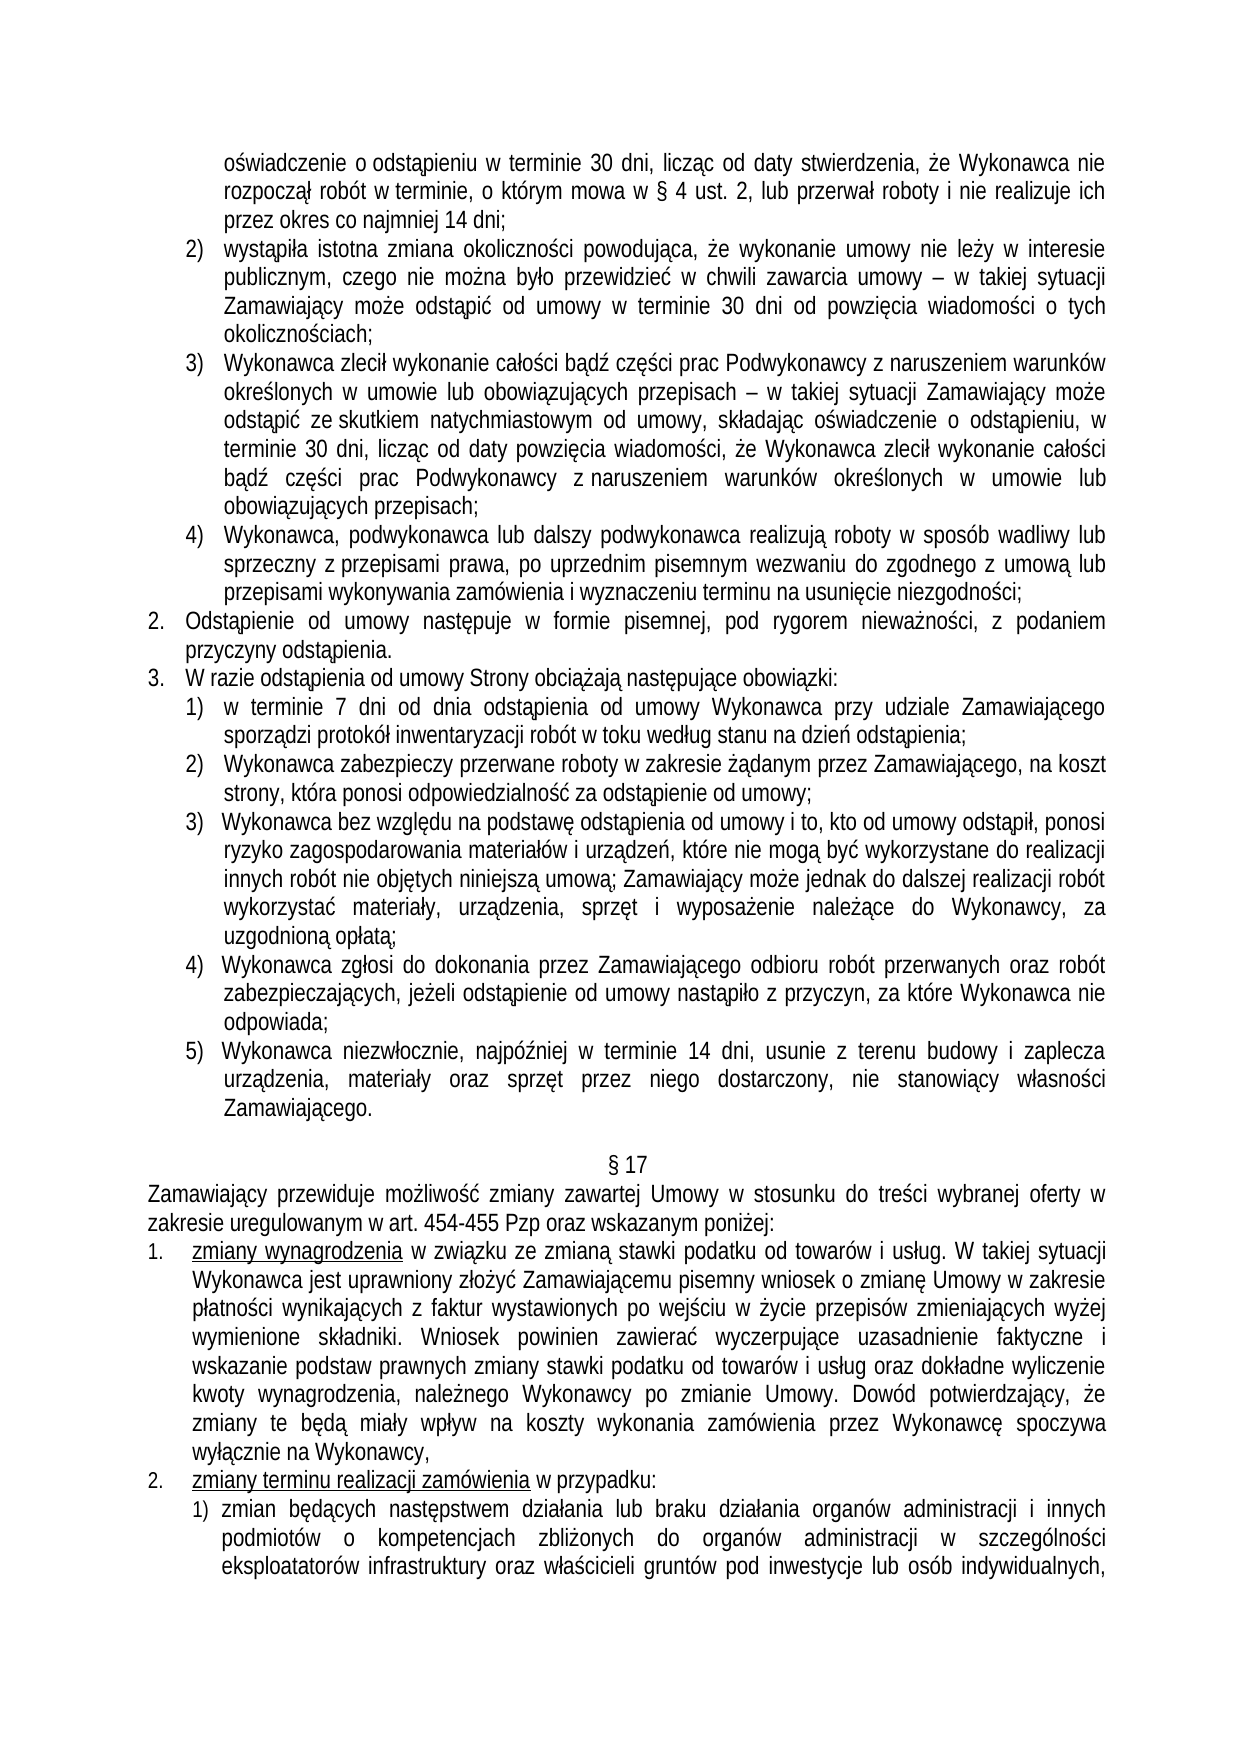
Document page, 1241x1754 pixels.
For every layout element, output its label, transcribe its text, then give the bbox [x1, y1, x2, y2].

list zmiany wynagrodzenia w związku ze zmianą stawki podatku od towarów i usług. W takiej sytuacji Wykonawca jest uprawniony złożyć Zamawiającemu pisemny wniosek o zmianę Umowy w zakresie płatności wynikających z faktur wystawionych po wejściu w życie przepisów zmieniających wyżej wymienione składniki. Wniosek powinien zawierać wyczerpujące uzasadnienie faktyczne i wskazanie podstaw prawnych zmiany stawki podatku od towarów i usług oraz dokładne wyliczenie kwoty wynagrodzenia, należnego Wykonawcy po zmianie Umowy. Dowód potwierdzający, że zmiany te będą miały wpływ na koszty wykonania zamówienia przez Wykonawcę spoczywa wyłącznie na Wykonawcy, [148, 1236, 1108, 1465]
list Wykonawca zabezpieczy przerwane roboty w zakresie żądanym przez Zamawiającego, na koszt strony, która ponosi odpowiedzialność za odstąpienie od umowy; [185, 749, 1108, 806]
list Wykonawca, podwykonawca lub dalszy podwykonawca realizują roboty w sposób wadliwy lub sprzeczny z przepisami prawa, po uprzednim pisemnym wezwaniu do zgodnego z umową lub przepisami wykonywania zamówienia i wyznaczeniu terminu na usunięcie niezgodności; [185, 520, 1108, 606]
list Wykonawca zgłosi do dokonania przez Zamawiającego odbioru robót przerwanych oraz robót zabezpieczających, jeżeli odstąpienie od umowy nastąpiło z przyczyn, za które Wykonawca nie odpowiada; [185, 950, 1108, 1036]
list zmiany terminu realizacji zamówienia w przypadku: [148, 1465, 1108, 1494]
text § 17 [148, 1150, 1108, 1179]
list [185, 148, 1108, 233]
list w terminie 7 dni od dnia odstąpienia od umowy Wykonawca przy udziale Zamawiającego sporządzi protokół inwentaryzacji robót w toku według stanu na dzień odstąpienia; [185, 692, 1108, 749]
list Wykonawca niezwłocznie, najpóźniej w terminie 14 dni, usunie z terenu budowy i zaplecza urządzenia, materiały oraz sprzęt przez niego dostarczony, nie stanowiący własności Zamawiającego. [185, 1036, 1108, 1122]
list wystąpiła istotna zmiana okoliczności powodująca, że wykonanie umowy nie leży w interesie publicznym, czego nie można było przewidzieć w chwili zawarcia umowy – w takiej sytuacji Zamawiający może odstąpić od umowy w terminie 30 dni od powzięcia wiadomości o tych okolicznościach; [185, 233, 1108, 348]
text Zamawiający przewiduje możliwość zmiany zawartej Umowy w stosunku do treści wybranej oferty w zakresie uregulowanym w art. 454-455 Pzp oraz wskazanym poniżej: [148, 1179, 1108, 1236]
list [192, 1494, 1108, 1580]
list Wykonawca bez względu na podstawę odstąpienia od umowy i to, kto od umowy odstąpił, ponosi ryzyko zagospodarowania materiałów i urządzeń, które nie mogą być wykorzystane do realizacji innych robót nie objętych niniejszą umową; Zamawiający może jednak do dalszej realizacji robót wykorzystać materiały, urządzenia, sprzęt i wyposażenie należące do Wykonawcy, za uzgodnioną opłatą; [185, 806, 1108, 950]
list Wykonawca zlecił wykonanie całości bądź części prac Podwykonawcy z naruszeniem warunków określonych w umowie lub obowiązujących przepisach – w takiej sytuacji Zamawiający może odstąpić ze skutkiem natychmiastowym od umowy, składając oświadczenie o odstąpieniu, w terminie 30 dni, licząc od daty powzięcia wiadomości, że Wykonawca zlecił wykonanie całości bądź części prac Podwykonawcy z naruszeniem warunków określonych w umowie lub obowiązujących przepisach; [185, 348, 1108, 520]
list W razie odstąpienia od umowy Strony obciążają następujące obowiązki: [148, 663, 1108, 692]
list Odstąpienie od umowy następuje w formie pisemnej, pod rygorem nieważności, z podaniem przyczyny odstąpienia. [148, 606, 1108, 663]
